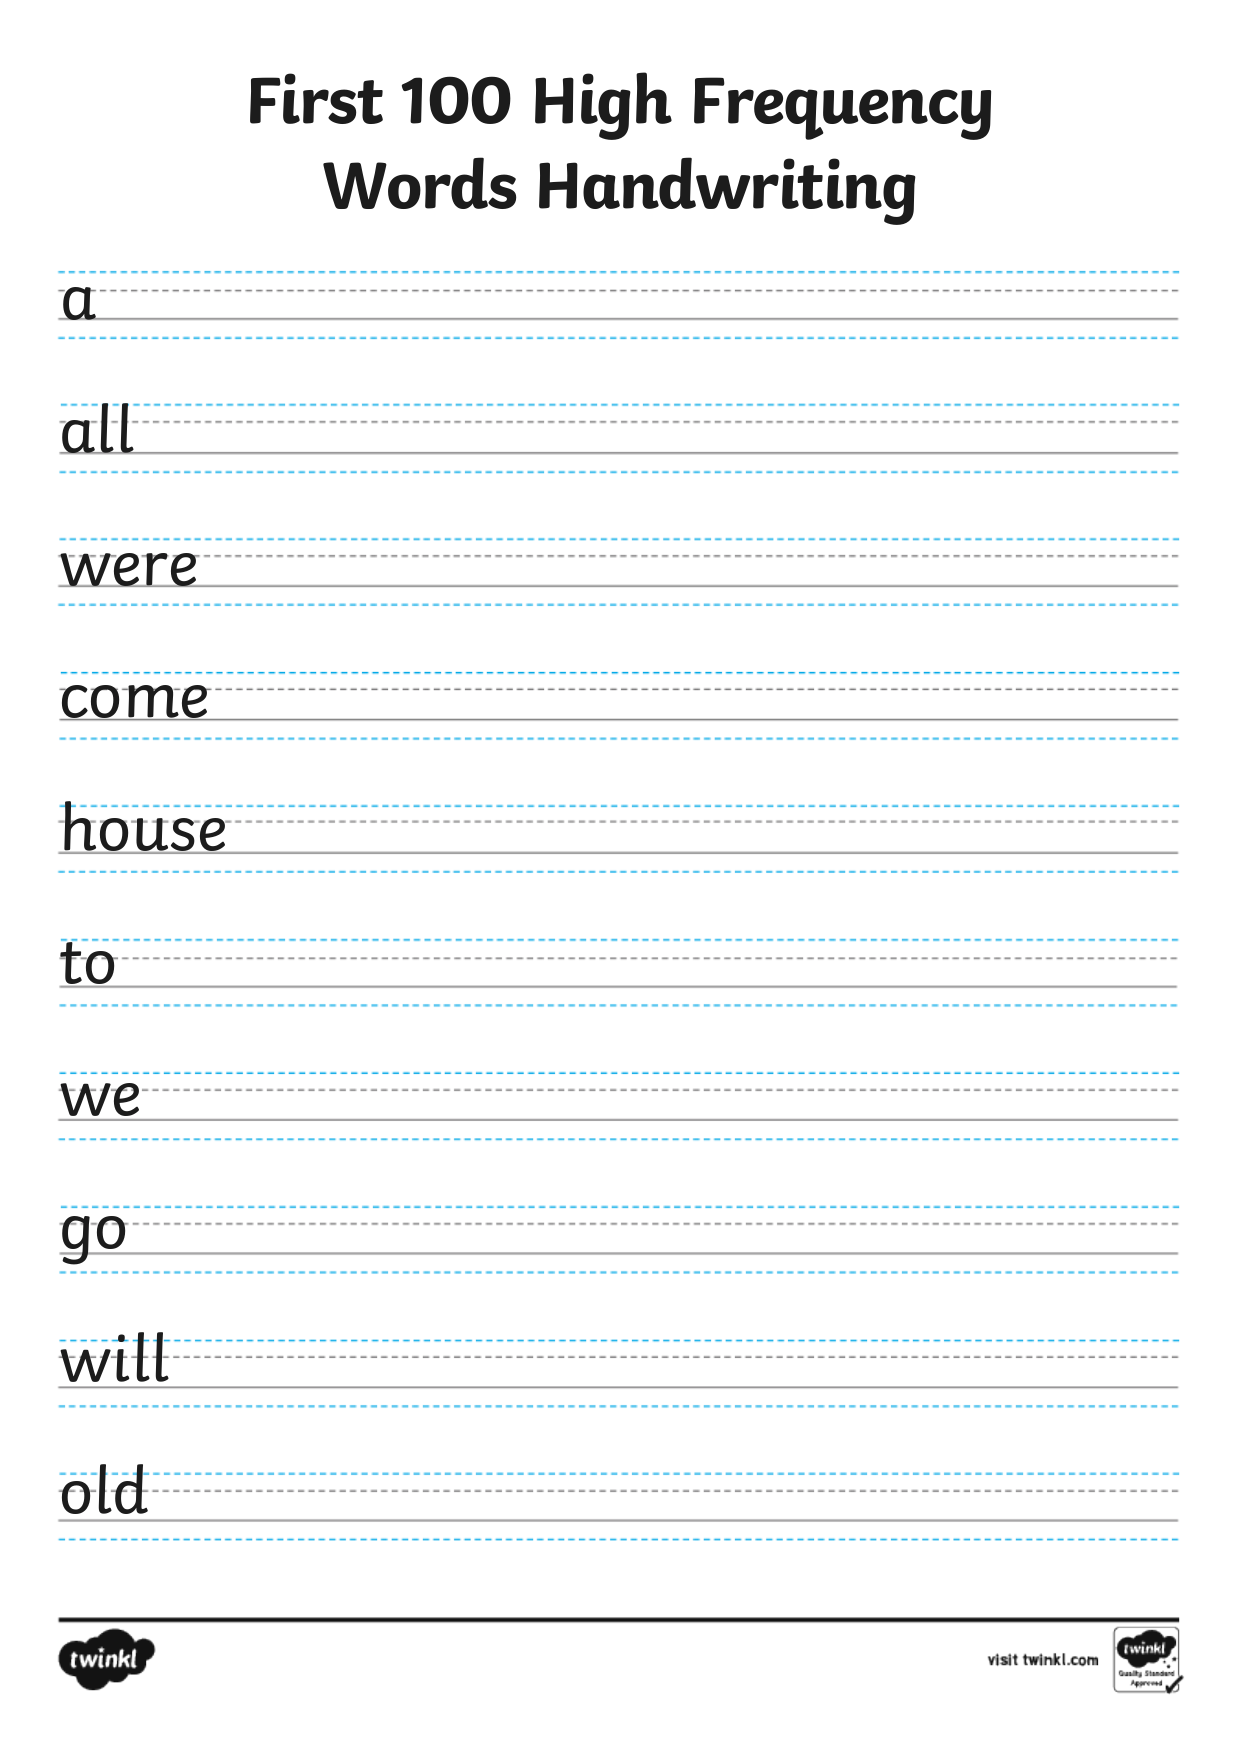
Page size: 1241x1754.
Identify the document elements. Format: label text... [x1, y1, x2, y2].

picture [0, 0, 1239, 1750]
text a all were come house to we go will old [59, 256, 315, 1531]
